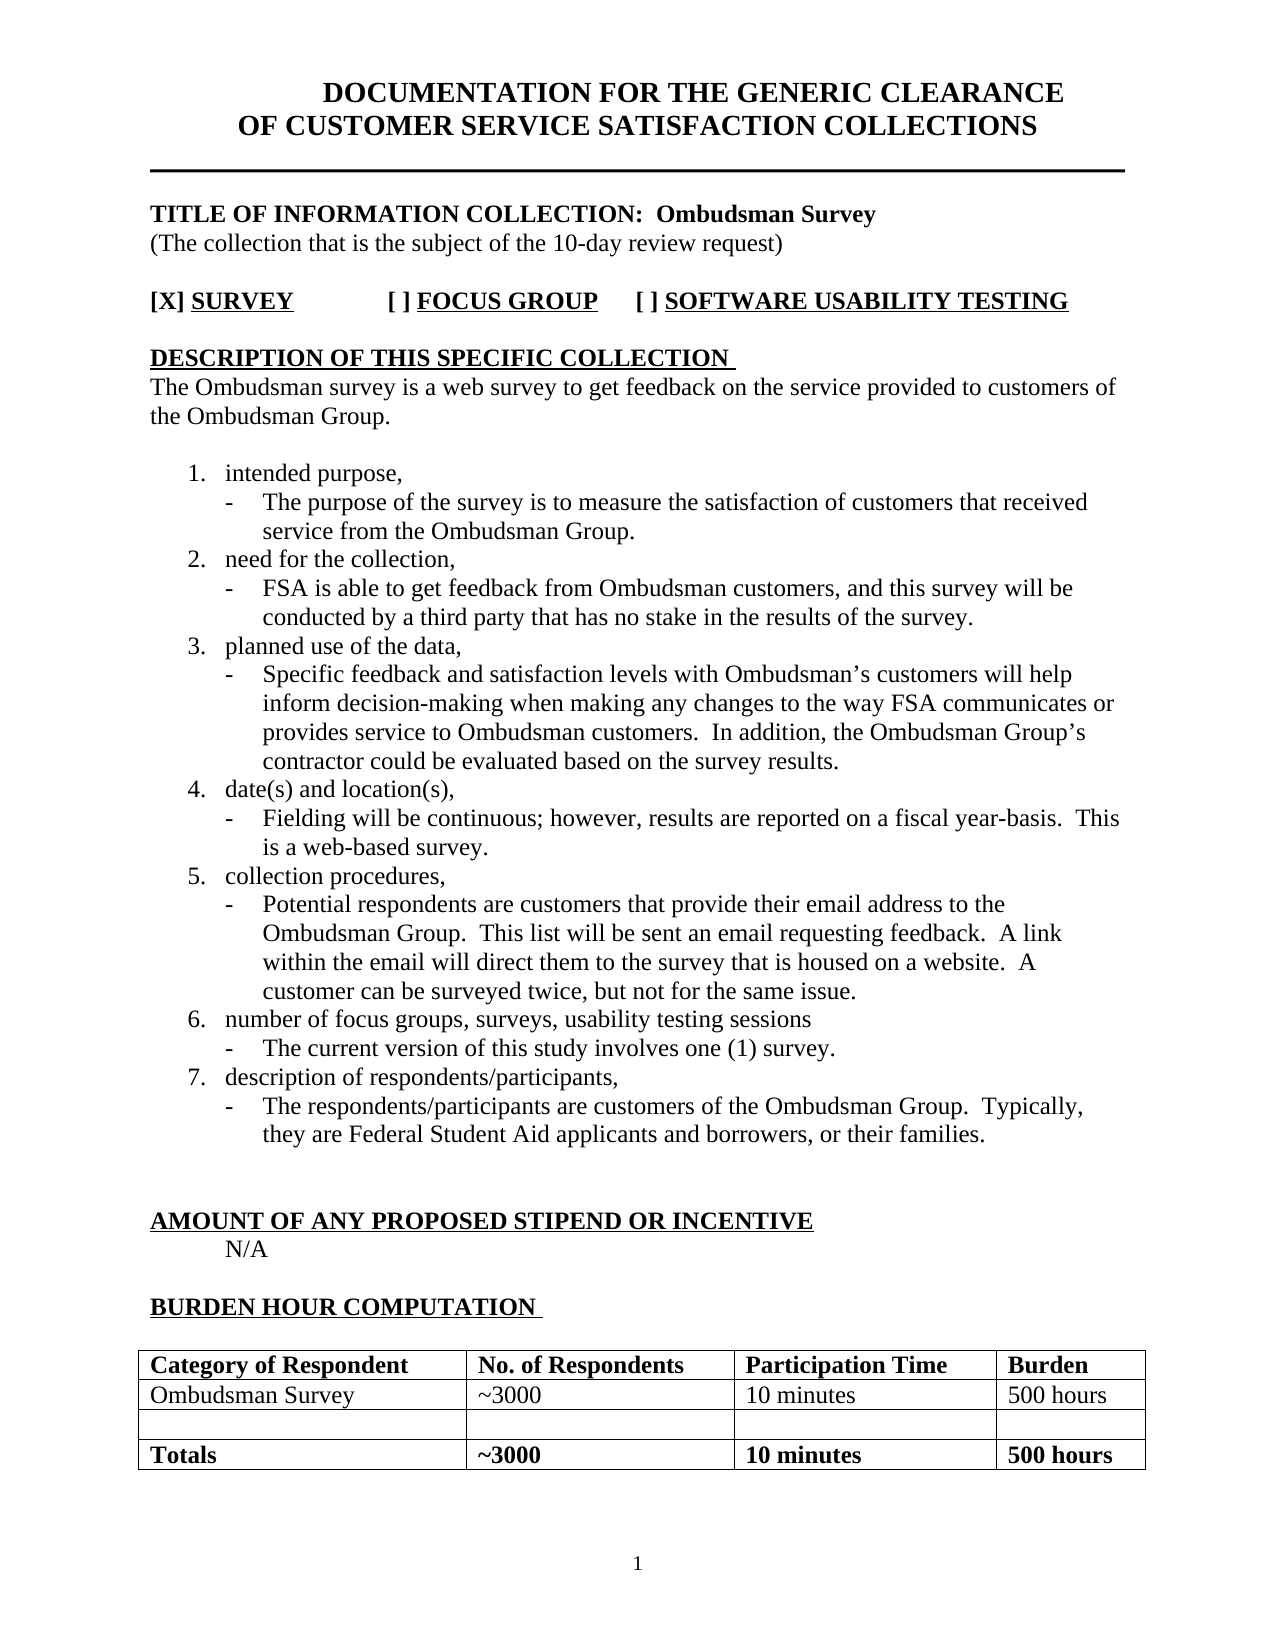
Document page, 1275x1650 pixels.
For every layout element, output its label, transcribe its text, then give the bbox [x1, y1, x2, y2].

list planned use of the data, [187, 631, 1125, 659]
table_cell Ombudsman Survey [139, 1380, 466, 1409]
text AMOUNT OF ANY PROPOSED STIPEND OR INCENTIVE [150, 1206, 1125, 1234]
list collection procedures, [187, 861, 1125, 889]
text OF CUSTOMER SERVICE SATISFACTION COLLECTIONS [150, 108, 1125, 142]
list The purpose of the survey is to measure the satisfaction of customers that received service from the Ombudsman Group. [225, 487, 1125, 544]
text (The collection that is the subject of the 10-day review request) [150, 228, 1125, 257]
table_header Participation Time [735, 1351, 996, 1379]
list description of respondents/participants, [187, 1062, 1125, 1091]
list The current version of this study involves one (1) survey. [225, 1033, 1125, 1062]
table_cell [997, 1410, 1145, 1439]
table_header No. of Respondents [467, 1351, 734, 1379]
table_cell [467, 1410, 734, 1439]
text [X] SURVEY [ ] FOCUS GROUP [ ] SOFTWARE USABILITY TESTING [150, 286, 1125, 314]
table_cell ~3000 [467, 1380, 734, 1409]
table_cell Totals [139, 1440, 466, 1469]
table_cell ~3000 [467, 1440, 734, 1469]
list Potential respondents are customers that provide their email address to the Ombudsman Group. This list will be sent an email requesting feedback. A link within the email will direct them to the survey that is housed on a website. A customer can be surveyed twice, but not for the same issue. [225, 889, 1125, 1004]
text N/A [225, 1234, 1125, 1263]
list intended purpose, [187, 458, 1125, 487]
list number of focus groups, surveys, usability testing sessions [187, 1004, 1125, 1033]
table_cell 500 hours [997, 1380, 1145, 1409]
text DESCRIPTION OF THIS SPECIFIC COLLECTION [150, 343, 1125, 372]
list FSA is able to get feedback from Ombudsman customers, and this survey will be conducted by a third party that has no stake in the results of the survey. [225, 573, 1125, 631]
table_cell [139, 1410, 466, 1439]
text The Ombudsman survey is a web survey to get feedback on the service provided to customers of the Ombudsman Group. [150, 372, 1125, 429]
table_cell 500 hours [997, 1440, 1145, 1469]
list Specific feedback and satisfaction levels with Ombudsman’s customers will help inform decision-making when making any changes to the way FSA communicates or provides service to Ombudsman customers. In addition, the Ombudsman Group’s contractor could be evaluated based on the survey results. [225, 659, 1125, 774]
table_cell [735, 1410, 996, 1439]
list The respondents/participants are customers of the Ombudsman Group. Typically, they are Federal Student Aid applicants and borrowers, or their families. [225, 1091, 1125, 1148]
table_header Burden [997, 1351, 1145, 1379]
list Fielding will be continuous; however, results are reported on a fiscal year-basis. This is a web-based survey. [225, 803, 1125, 861]
table_header Category of Respondent [139, 1351, 466, 1379]
subtitle DOCUMENTATION FOR THE GENERIC CLEARANCE [150, 75, 1144, 108]
text BURDEN HOUR COMPUTATION [150, 1292, 1125, 1321]
list need for the collection, [187, 544, 1125, 573]
table_cell 10 minutes [735, 1440, 996, 1469]
table_cell 10 minutes [735, 1380, 996, 1409]
subtitle TITLE OF INFORMATION COLLECTION: Ombudsman Survey [150, 199, 1162, 228]
list date(s) and location(s), [187, 774, 1125, 803]
